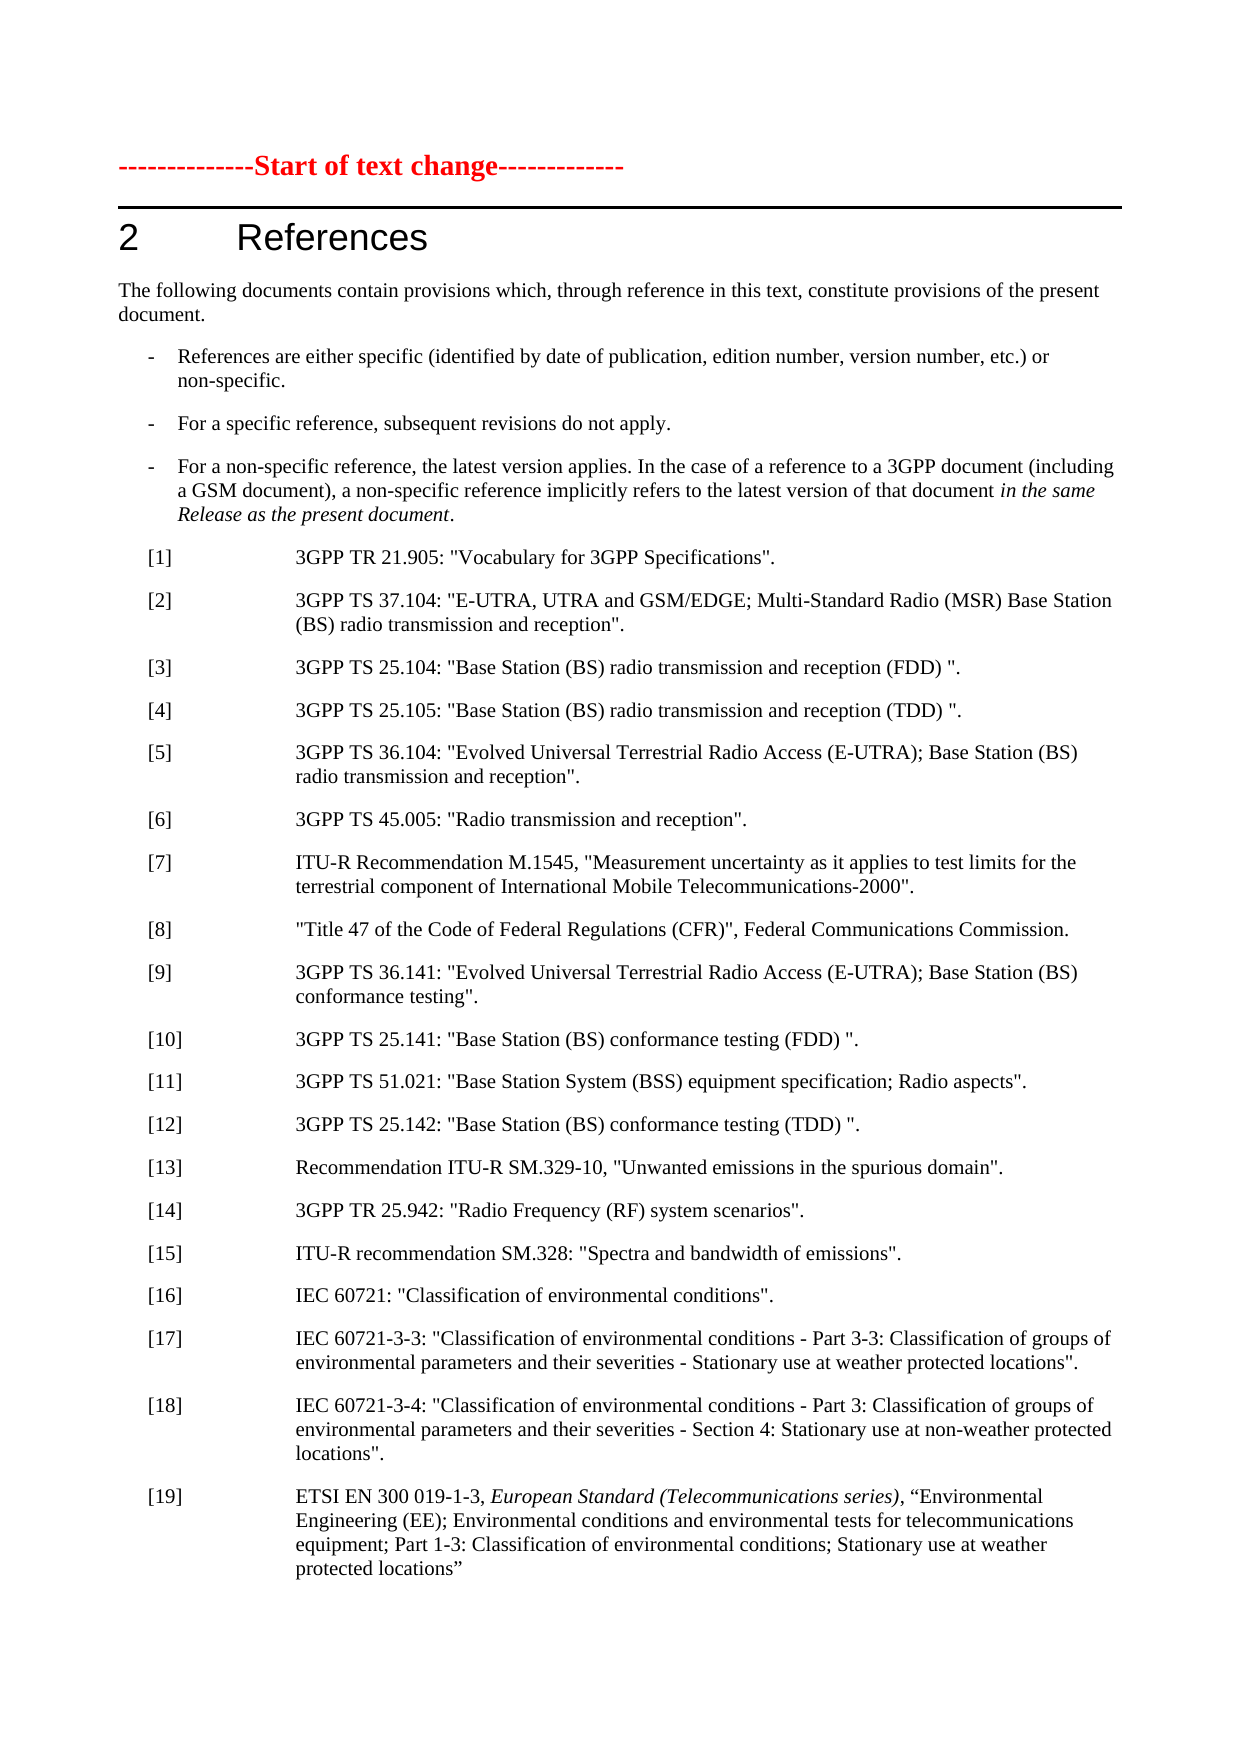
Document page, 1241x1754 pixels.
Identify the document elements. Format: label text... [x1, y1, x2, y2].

text [18] IEC 60721-3-4: "Classification of environmental conditions - Part 3: Classification of groups of environmental parameters and their severities - Section 4: Stationary use at non-weather protected locations". [148, 1393, 1122, 1465]
text [14] 3GPP TR 25.942: "Radio Frequency (RF) system scenarios". [148, 1198, 1122, 1222]
text [17] IEC 60721-3-3: "Classification of environmental conditions - Part 3-3: Classification of groups of environmental parameters and their severities - Stationary use at weather protected locations". [148, 1326, 1122, 1374]
text [7] ITU-R Recommendation M.1545, "Measurement uncertainty as it applies to test limits for the terrestrial component of International Mobile Telecommunications-2000". [148, 850, 1122, 898]
text [11] 3GPP TS 51.021: "Base Station System (BSS) equipment specification; Radio aspects". [148, 1069, 1122, 1093]
text - References are either specific (identified by date of publication, edition number, version number, etc.) or non-specific. [148, 344, 1122, 392]
text [9] 3GPP TS 36.141: "Evolved Universal Terrestrial Radio Access (E-UTRA); Base Station (BS) conformance testing". [148, 960, 1122, 1008]
text [6] 3GPP TS 45.005: "Radio transmission and reception". [148, 807, 1122, 831]
text [19] ETSI EN 300 019-1-3, European Standard (Telecommunications series), “Environmental Engineering (EE); Environmental conditions and environmental tests for telecommunications equipment; Part 1-3: Classification of environmental conditions; Stationary use at weather protected locations” [148, 1484, 1122, 1580]
text [2] 3GPP TS 37.104: "E-UTRA, UTRA and GSM/EDGE; Multi-Standard Radio (MSR) Base Station (BS) radio transmission and reception". [148, 588, 1122, 636]
text - For a non-specific reference, the latest version applies. In the case of a reference to a 3GPP document (including a GSM document), a non-specific reference implicitly refers to the latest version of that document in the same Release as the present document. [148, 454, 1122, 526]
text [12] 3GPP TS 25.142: "Base Station (BS) conformance testing (TDD) ". [148, 1112, 1122, 1136]
subtitle 2 References [118, 209, 1122, 259]
text - For a specific reference, subsequent revisions do not apply. [148, 411, 1122, 435]
text [15] ITU-R recommendation SM.328: "Spectra and bandwidth of emissions". [148, 1241, 1122, 1265]
text The following documents contain provisions which, through reference in this text, constitute provisions of the present document. [118, 277, 1122, 326]
text [1] 3GPP TR 21.905: "Vocabulary for 3GPP Specifications". [148, 545, 1122, 569]
text [16] IEC 60721: "Classification of environmental conditions". [148, 1283, 1122, 1307]
text [4] 3GPP TS 25.105: "Base Station (BS) radio transmission and reception (TDD) ". [148, 697, 1122, 722]
text [8] "Title 47 of the Code of Federal Regulations (CFR)", Federal Communications Commission. [148, 917, 1122, 941]
text [13] Recommendation ITU-R SM.329-10, "Unwanted emissions in the spurious domain". [148, 1155, 1122, 1179]
text [3] 3GPP TS 25.104: "Base Station (BS) radio transmission and reception (FDD) ". [148, 655, 1122, 679]
text [5] 3GPP TS 36.104: "Evolved Universal Terrestrial Radio Access (E-UTRA); Base Station (BS) radio transmission and reception". [148, 740, 1122, 788]
text [10] 3GPP TS 25.141: "Base Station (BS) conformance testing (FDD) ". [148, 1027, 1122, 1051]
text --------------Start of text change------------- [118, 148, 1122, 181]
